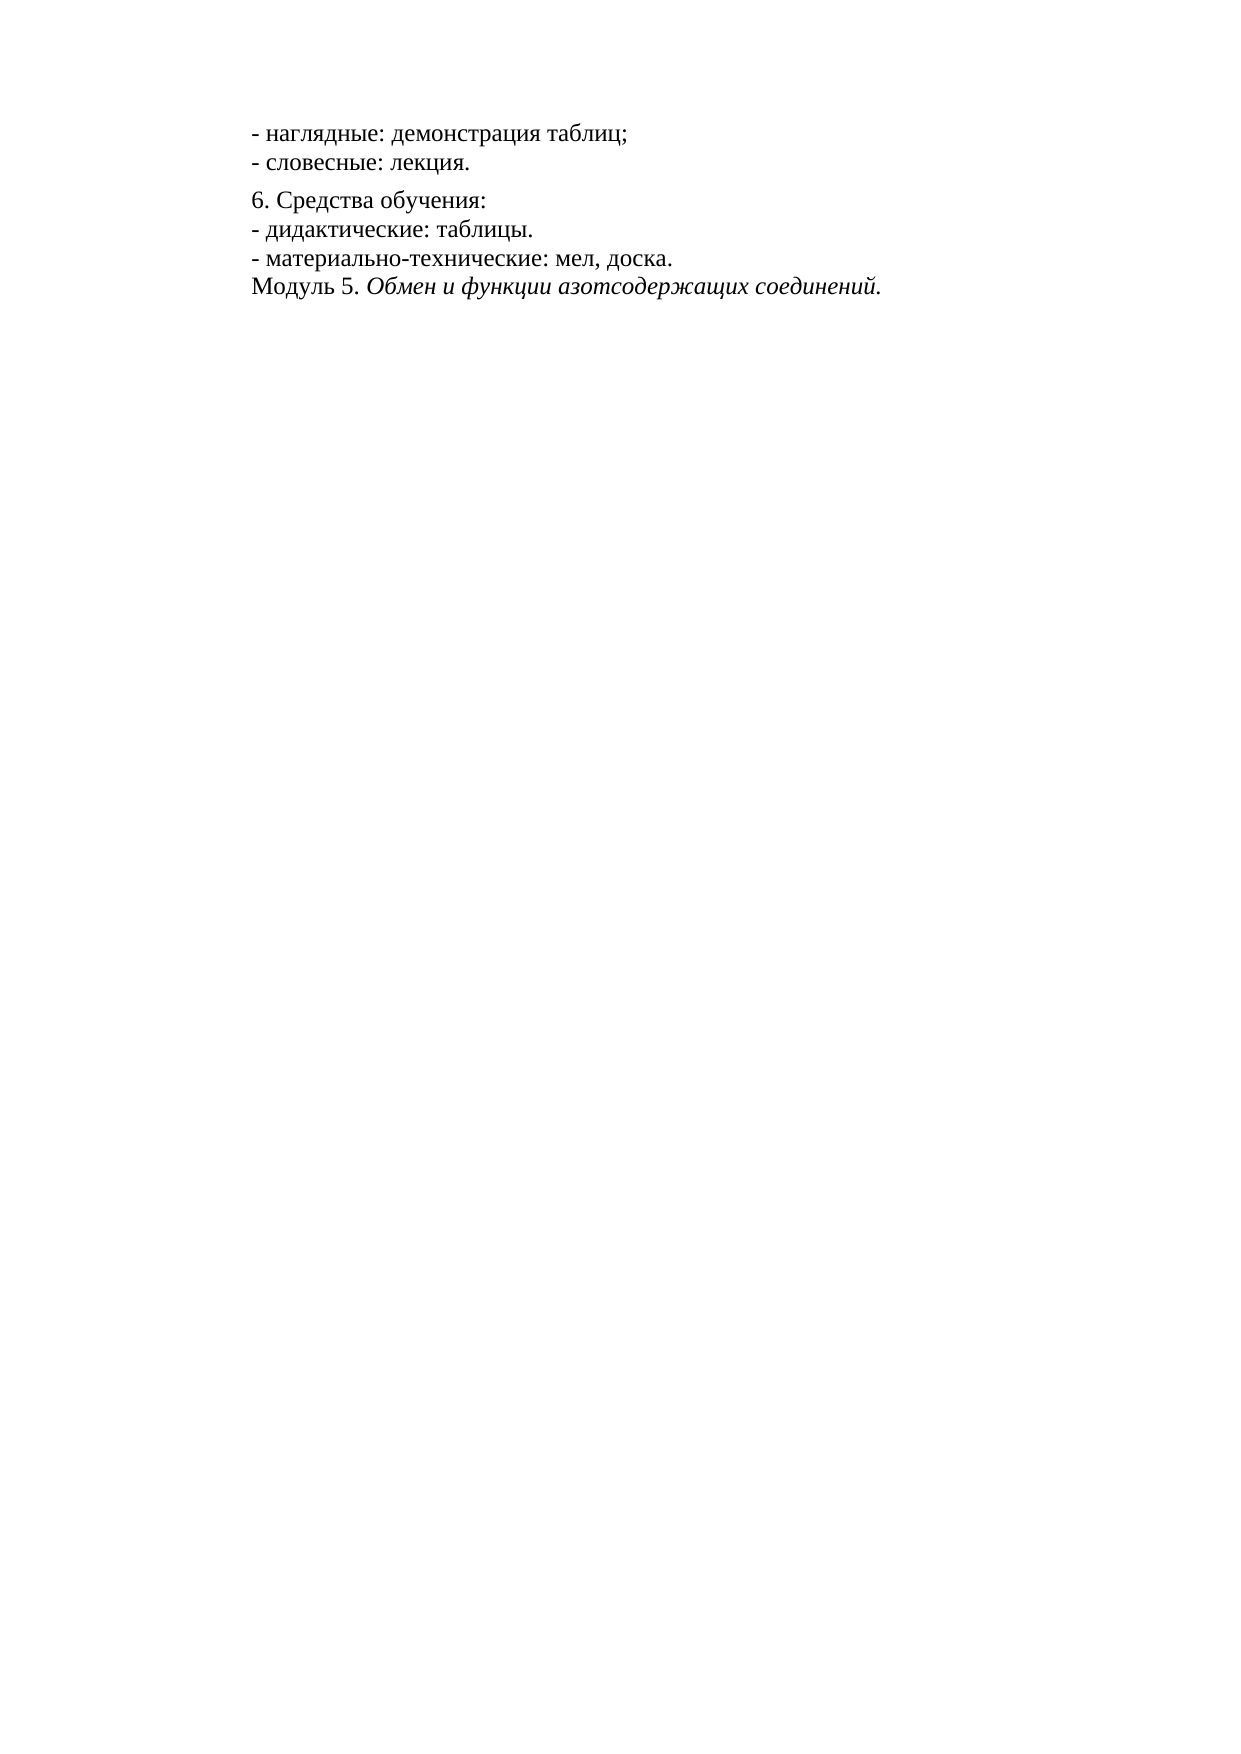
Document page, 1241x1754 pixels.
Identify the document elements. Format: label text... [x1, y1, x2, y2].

text 6. Средства обучения: [177, 185, 1152, 214]
text - наглядные: демонстрация таблиц; [177, 118, 1152, 147]
text Модуль 5. Обмен и функции азотсодержащих соединений. [177, 271, 1152, 300]
text - материально-технические: мел, доска. [177, 243, 1152, 271]
text - дидактические: таблицы. [177, 214, 1152, 243]
text - словесные: лекция. [177, 147, 1152, 176]
